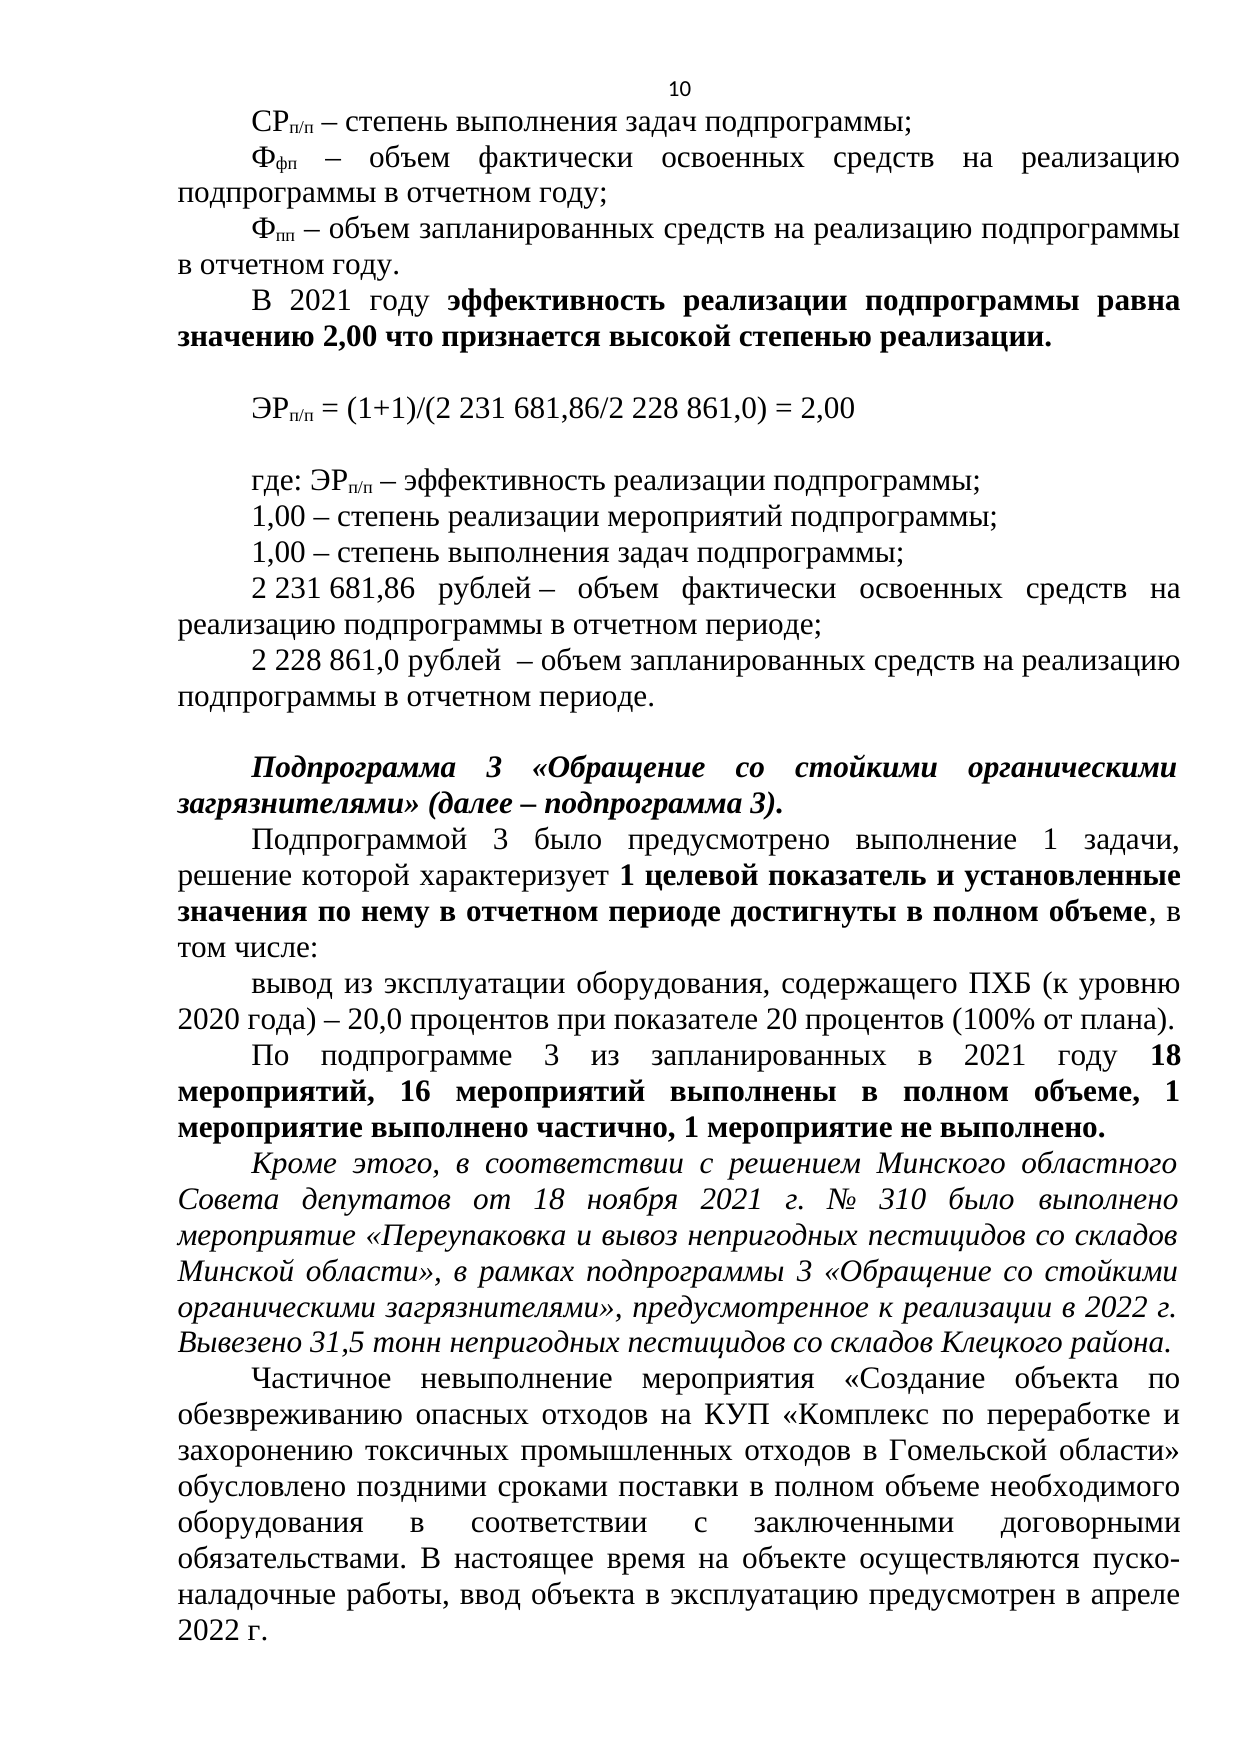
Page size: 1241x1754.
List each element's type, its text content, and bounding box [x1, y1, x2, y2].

text 1,00 – степень выполнения задач подпрограммы; [177, 533, 1181, 569]
text вывод из эксплуатации оборудования, содержащего ПХБ (к уровню 2020 года) – 20,0 процентов при показателе 20 процентов (100% от плана). [177, 964, 1181, 1036]
text 1,00 – степень реализации мероприятий подпрограммы; [177, 497, 1181, 533]
text В 2021 году эффективность реализации подпрограммы равна значению 2,00 что признается высокой степенью реализации. [177, 282, 1181, 353]
text СРп/п – степень выполнения задач подпрограммы; [177, 102, 1181, 138]
text Фпп – объем запланированных средств на реализацию подпрограммы в отчетном году. [177, 210, 1181, 282]
text 2 231 681,86 рублей – объем фактически освоенных средств на реализацию подпрограммы в отчетном периоде; [177, 569, 1181, 641]
text Частичное невыполнение мероприятия «Создание объекта по обезвреживанию опасных отходов на КУП «Комплекс по переработке и захоронению токсичных промышленных отходов в Гомельской области» обусловлено поздними сроками поставки в полном объеме необходимого оборудования в соответствии с заключенными договорными обязательствами. В настоящее время на объекте осуществляются пуско-наладочные работы, ввод объекта в эксплуатацию предусмотрен в апреле 2022 г. [177, 1360, 1181, 1647]
text где: ЭРп/п – эффективность реализации подпрограммы; [177, 461, 1181, 497]
text Кроме этого, в соответствии с решением Минского областного Совета депутатов от 18 ноября 2021 г. № 310 было выполнено мероприятие «Переупаковка и вывоз непригодных пестицидов со складов Минской области», в рамках подпрограммы 3 «Обращение со стойкими органическими загрязнителями», предусмотренное к реализации в 2022 г. Вывезено 31,5 тонн непригодных пестицидов со складов Клецкого района. [177, 1144, 1181, 1360]
text Ффп – объем фактически освоенных средств на реализацию подпрограммы в отчетном году; [177, 138, 1181, 210]
text 2 228 861,0 рублей – объем запланированных средств на реализацию подпрограммы в отчетном периоде. [177, 641, 1181, 713]
text По подпрограмме 3 из запланированных в 2021 году 18 мероприятий, 16 мероприятий выполнены в полном объеме, 1 мероприятие выполнено частично, 1 мероприятие не выполнено. [177, 1036, 1181, 1144]
text ЭРп/п = (1+1)/(2 231 681,86/2 228 861,0) = 2,00 [177, 389, 1181, 425]
text Подпрограмма 3 «Обращение со стойкими органическими загрязнителями» (далее – подпрограмма 3). [177, 749, 1181, 821]
text Подпрограммой 3 было предусмотрено выполнение 1 задачи, решение которой характеризует 1 целевой показатель и установленные значения по нему в отчетном периоде достигнуты в полном объеме, в том числе: [177, 821, 1181, 964]
